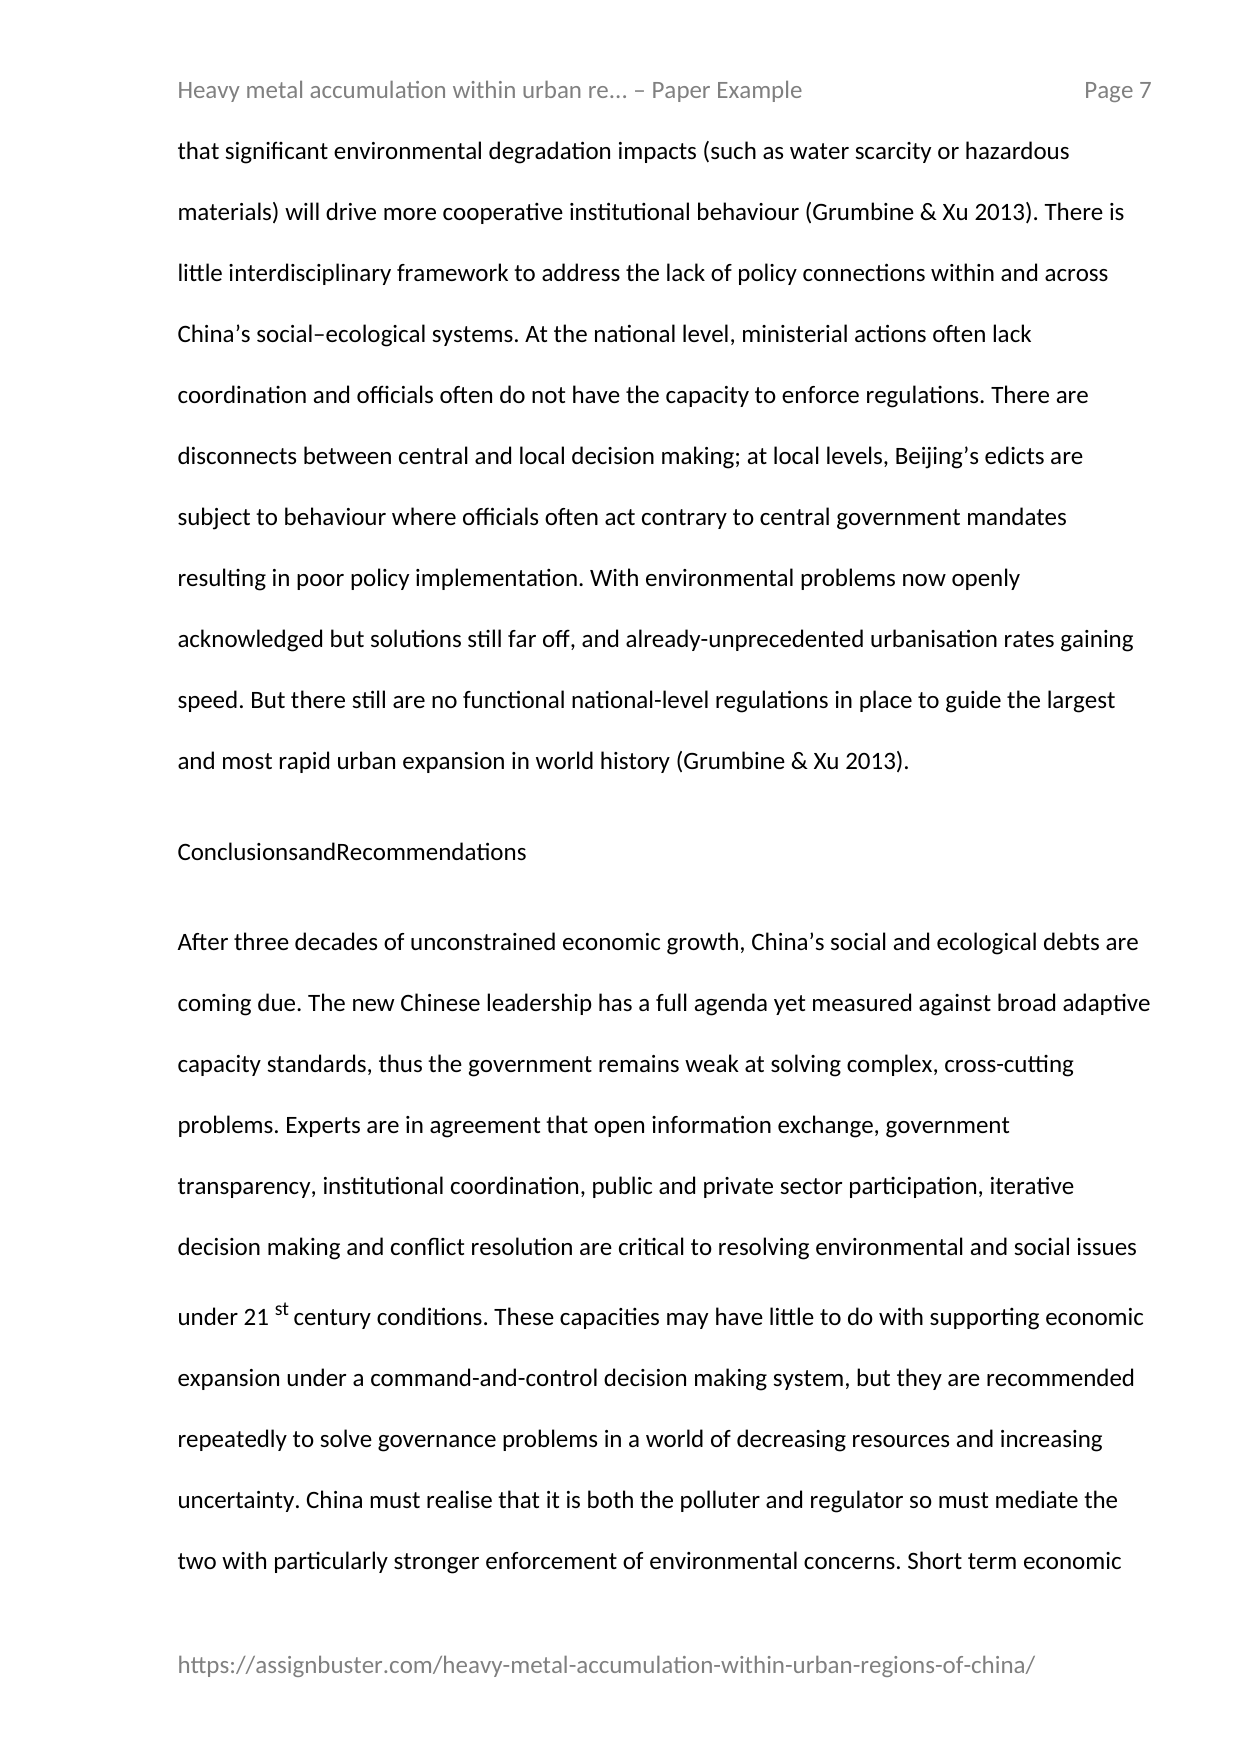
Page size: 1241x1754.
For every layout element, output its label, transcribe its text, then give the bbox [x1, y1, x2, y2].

text ConclusionsandRecommendations [177, 836, 1152, 866]
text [177, 135, 1152, 776]
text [177, 926, 1152, 1576]
